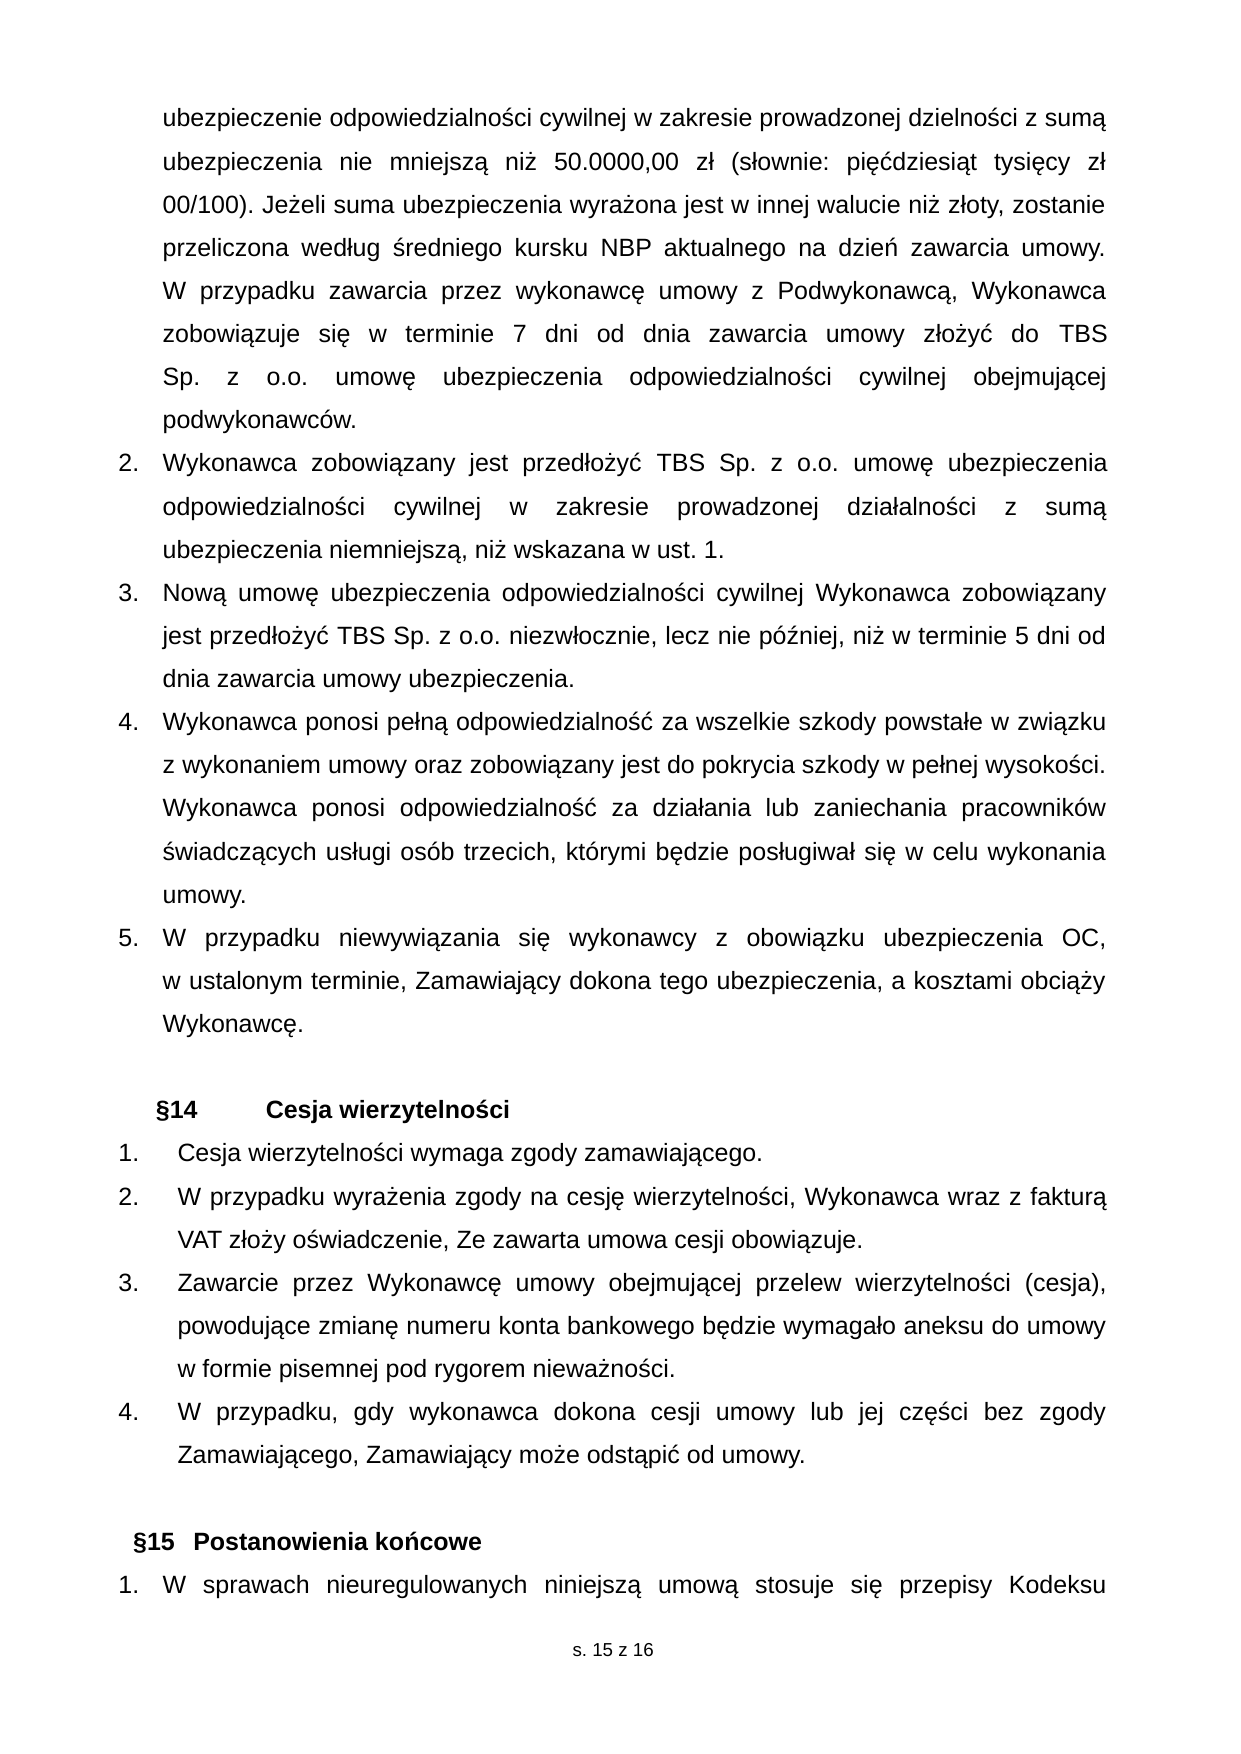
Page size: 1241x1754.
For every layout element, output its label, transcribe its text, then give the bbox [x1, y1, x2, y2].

list Zawarcie przez Wykonawcę umowy obejmującej przelew wierzytelności (cesja), powodujące zmianę numeru konta bankowego będzie wymagało aneksu do umowy w formie pisemnej pod rygorem nieważności. [118, 1268, 1107, 1383]
list Wykonawca zobowiązany jest przedłożyć TBS Sp. z o.o. umowę ubezpieczenia odpowiedzialności cywilnej w zakresie prowadzonej działalności z sumą ubezpieczenia niemniejszą, niż wskazana w ust. 1. [118, 448, 1107, 563]
list W przypadku niewywiązania się wykonawcy z obowiązku ubezpieczenia OC, w ustalonym terminie, Zamawiający dokona tego ubezpieczenia, a kosztami obciąży Wykonawcę. [118, 923, 1107, 1038]
list Cesja wierzytelności wymaga zgody zamawiającego. [118, 1138, 1107, 1167]
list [118, 103, 1107, 434]
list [118, 1570, 1107, 1598]
list Nową umowę ubezpieczenia odpowiedzialności cywilnej Wykonawca zobowiązany jest przedłożyć TBS Sp. z o.o. niezwłocznie, lecz nie później, niż w terminie 5 dni od dnia zawarcia umowy ubezpieczenia. [118, 578, 1107, 693]
list W przypadku, gdy wykonawca dokona cesji umowy lub jej części bez zgody Zamawiającego, Zamawiający może odstąpić od umowy. [118, 1397, 1107, 1469]
list Wykonawca ponosi pełną odpowiedzialność za wszelkie szkody powstałe w związku z wykonaniem umowy oraz zobowiązany jest do pokrycia szkody w pełnej wysokości. Wykonawca ponosi odpowiedzialność za działania lub zaniechania pracowników świadczących usługi osób trzecich, którymi będzie posługiwał się w celu wykonania umowy. [118, 707, 1107, 908]
list W przypadku wyrażenia zgody na cesję wierzytelności, Wykonawca wraz z fakturą VAT złoży oświadczenie, Ze zawarta umowa cesji obowiązuje. [118, 1182, 1107, 1253]
list Postanowienia końcowe [133, 1527, 1107, 1555]
list Cesja wierzytelności [156, 1095, 1107, 1124]
